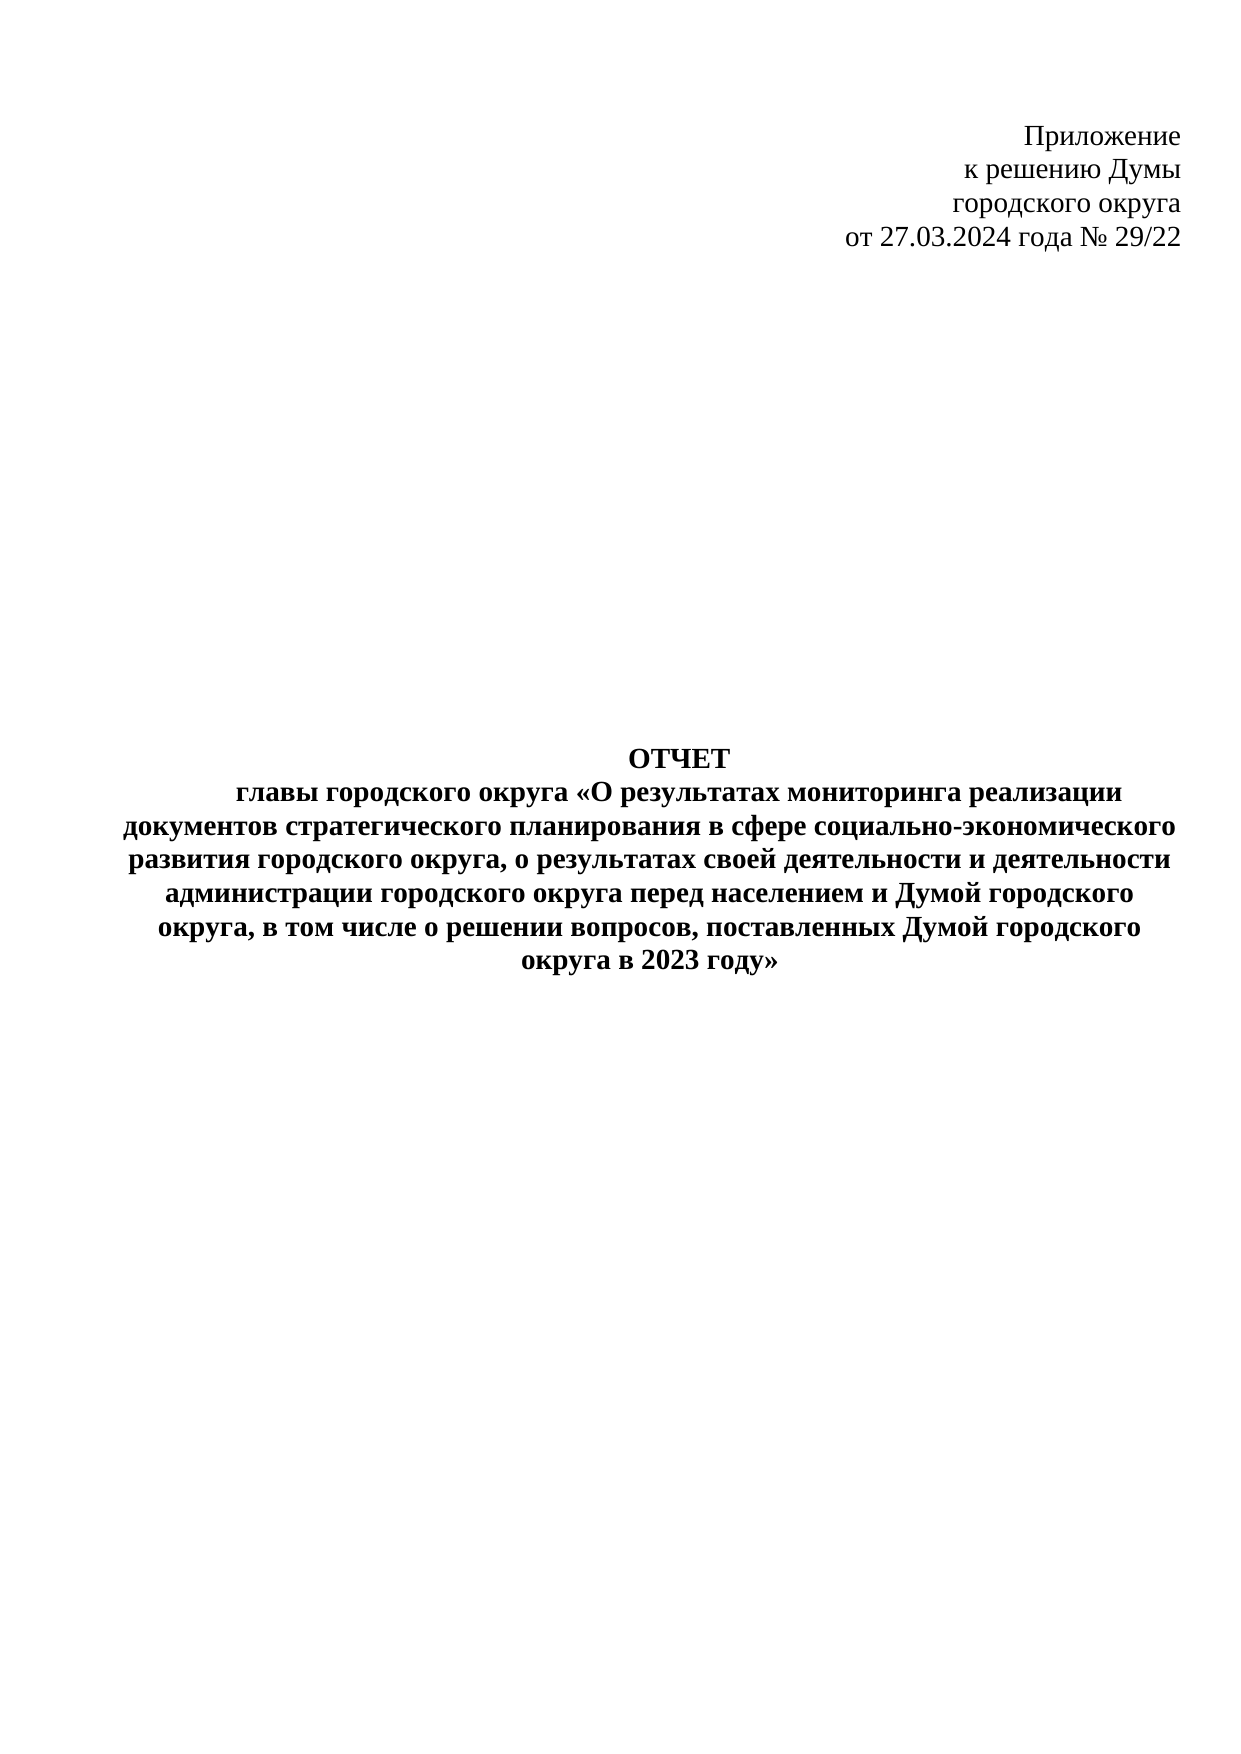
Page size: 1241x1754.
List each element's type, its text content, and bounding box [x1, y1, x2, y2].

text главы городского округа «О результатах мониторинга реализации документов стратегического планирования в сфере социально-экономического развития городского округа, о результатах своей деятельности и деятельности администрации городского округа перед населением и Думой городского округа, в том числе о решении вопросов, поставленных Думой городского округа в 2023 году» [118, 774, 1181, 976]
text ОТЧЕТ [118, 741, 1181, 774]
text городского округа [118, 185, 1181, 219]
text от 27.03.2024 года № 29/22 [118, 219, 1181, 252]
text к решению Думы [118, 152, 1181, 185]
text Приложение [118, 118, 1181, 152]
